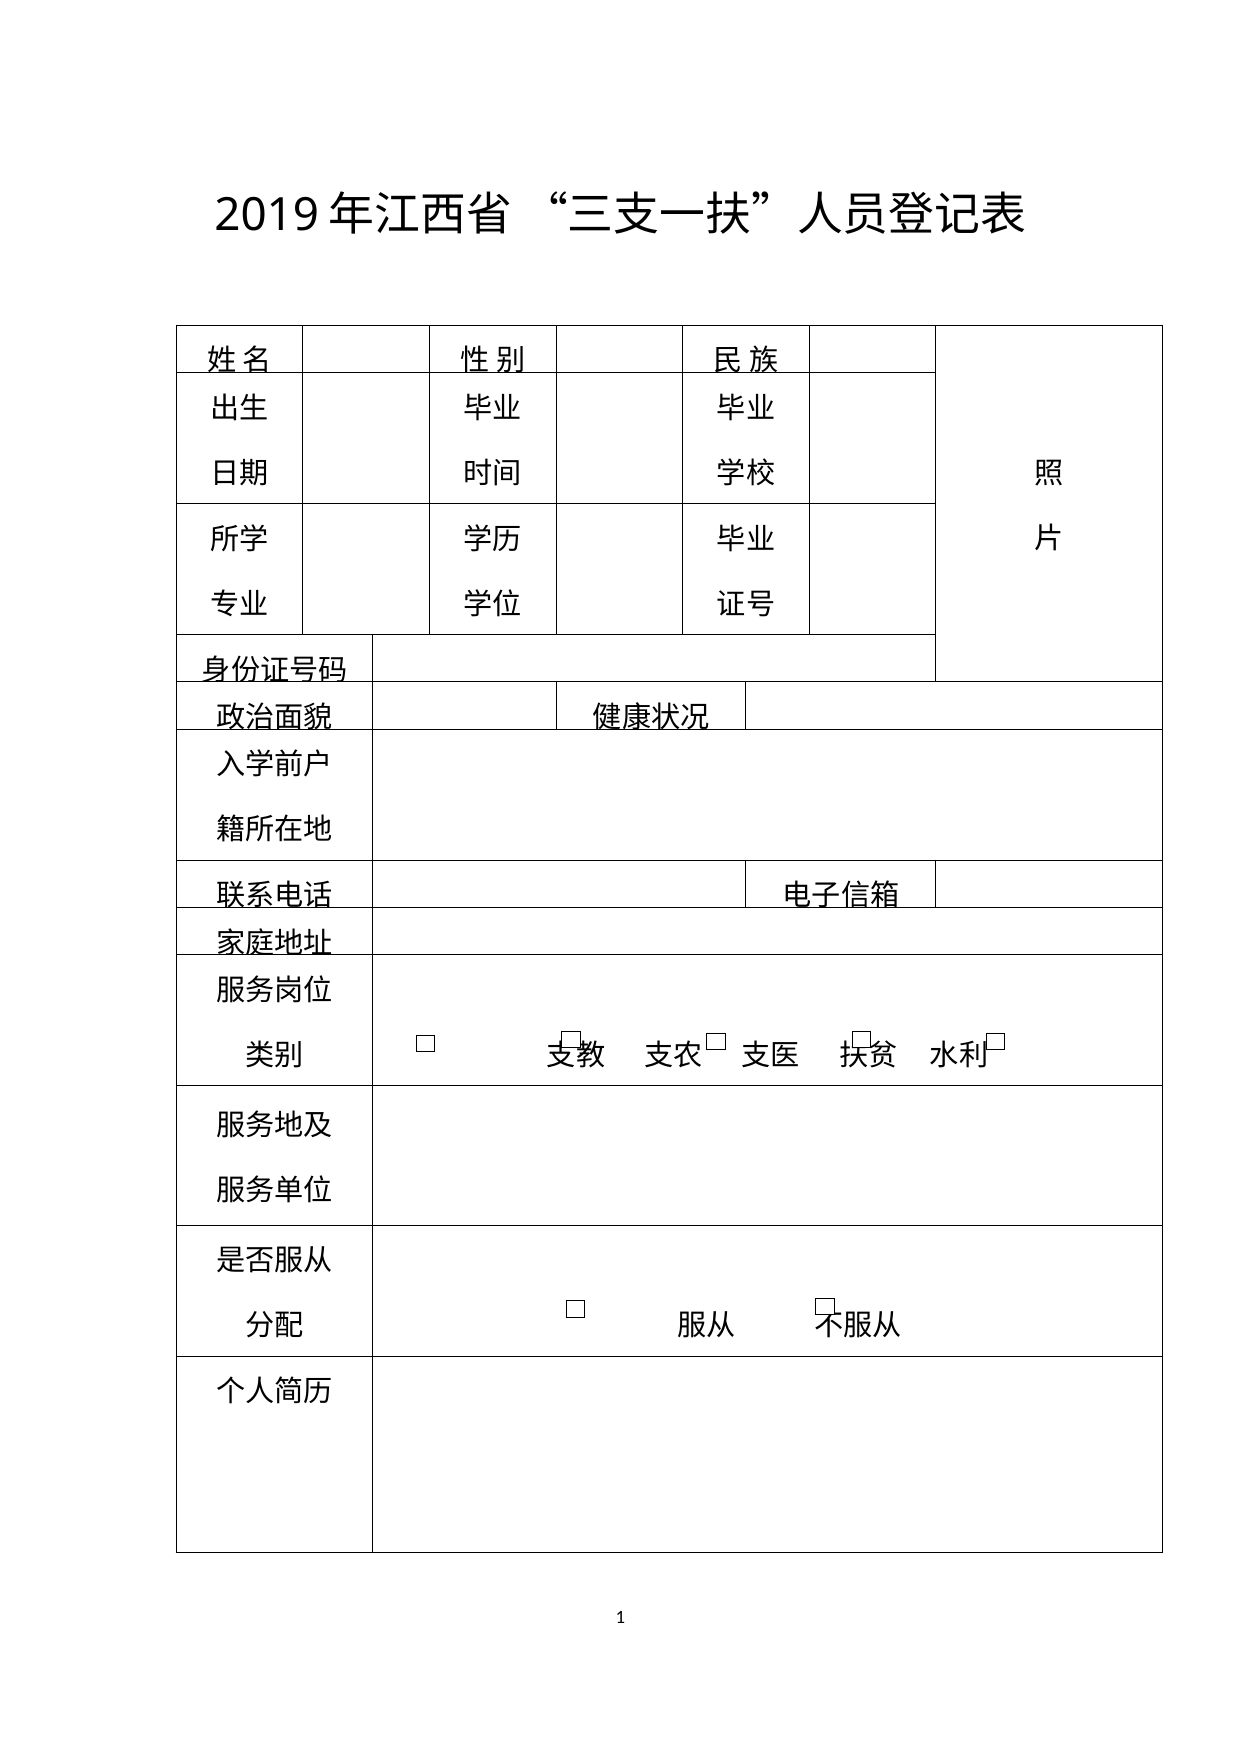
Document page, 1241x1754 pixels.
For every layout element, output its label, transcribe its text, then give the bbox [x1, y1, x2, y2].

table_cell 电子信箱 [746, 861, 935, 907]
table_cell 家庭地址 [177, 908, 372, 954]
table_cell [936, 861, 1162, 907]
table_cell [373, 908, 1162, 954]
table_header 照 片 [936, 326, 1162, 681]
table_cell [303, 373, 429, 503]
table_cell 毕业 时间 [430, 373, 556, 503]
table_cell [373, 861, 745, 907]
table_header 民 族 [683, 326, 809, 372]
table_cell [373, 682, 556, 728]
table_cell 联系电话 [177, 861, 372, 907]
table_cell 是否服从 分配 [177, 1226, 372, 1356]
table_cell 支教 支农 支医 扶贫 水利 [373, 955, 1162, 1085]
table_header [810, 326, 935, 372]
table_cell 服务岗位 类别 [177, 955, 372, 1085]
table_cell 政治面貌 [177, 682, 372, 728]
table_cell 入学前户 籍所在地 [177, 730, 372, 859]
text 2019年江西省 “三支一扶”人员登记表 [187, 162, 1053, 259]
table_cell 服从 不服从 [373, 1226, 1162, 1356]
table_header 姓 名 [177, 326, 302, 372]
table_cell [557, 504, 682, 634]
table_header 性 别 [430, 326, 556, 372]
table_cell 出生 日期 [177, 373, 302, 503]
table_cell 健康状况 [557, 682, 745, 728]
table_cell 毕业 学校 [683, 373, 809, 503]
table_cell [746, 682, 1162, 728]
table_cell [557, 373, 682, 503]
table_cell [303, 504, 429, 634]
table_cell 所学 专业 [177, 504, 302, 634]
table_cell 毕业 证号 [683, 504, 809, 634]
table_cell [810, 504, 935, 634]
table_cell 身份证号码 [177, 635, 372, 681]
table_cell [373, 1357, 1162, 1552]
table_cell [373, 1086, 1162, 1224]
table_cell 服务地及 服务单位 [177, 1086, 372, 1224]
table_header [557, 326, 682, 372]
table_cell 学历 学位 [430, 504, 556, 634]
table_cell [373, 635, 935, 681]
table_header [303, 326, 429, 372]
table_cell [373, 730, 1162, 859]
table_cell [810, 373, 935, 503]
table_cell 个人简历 [177, 1357, 372, 1552]
